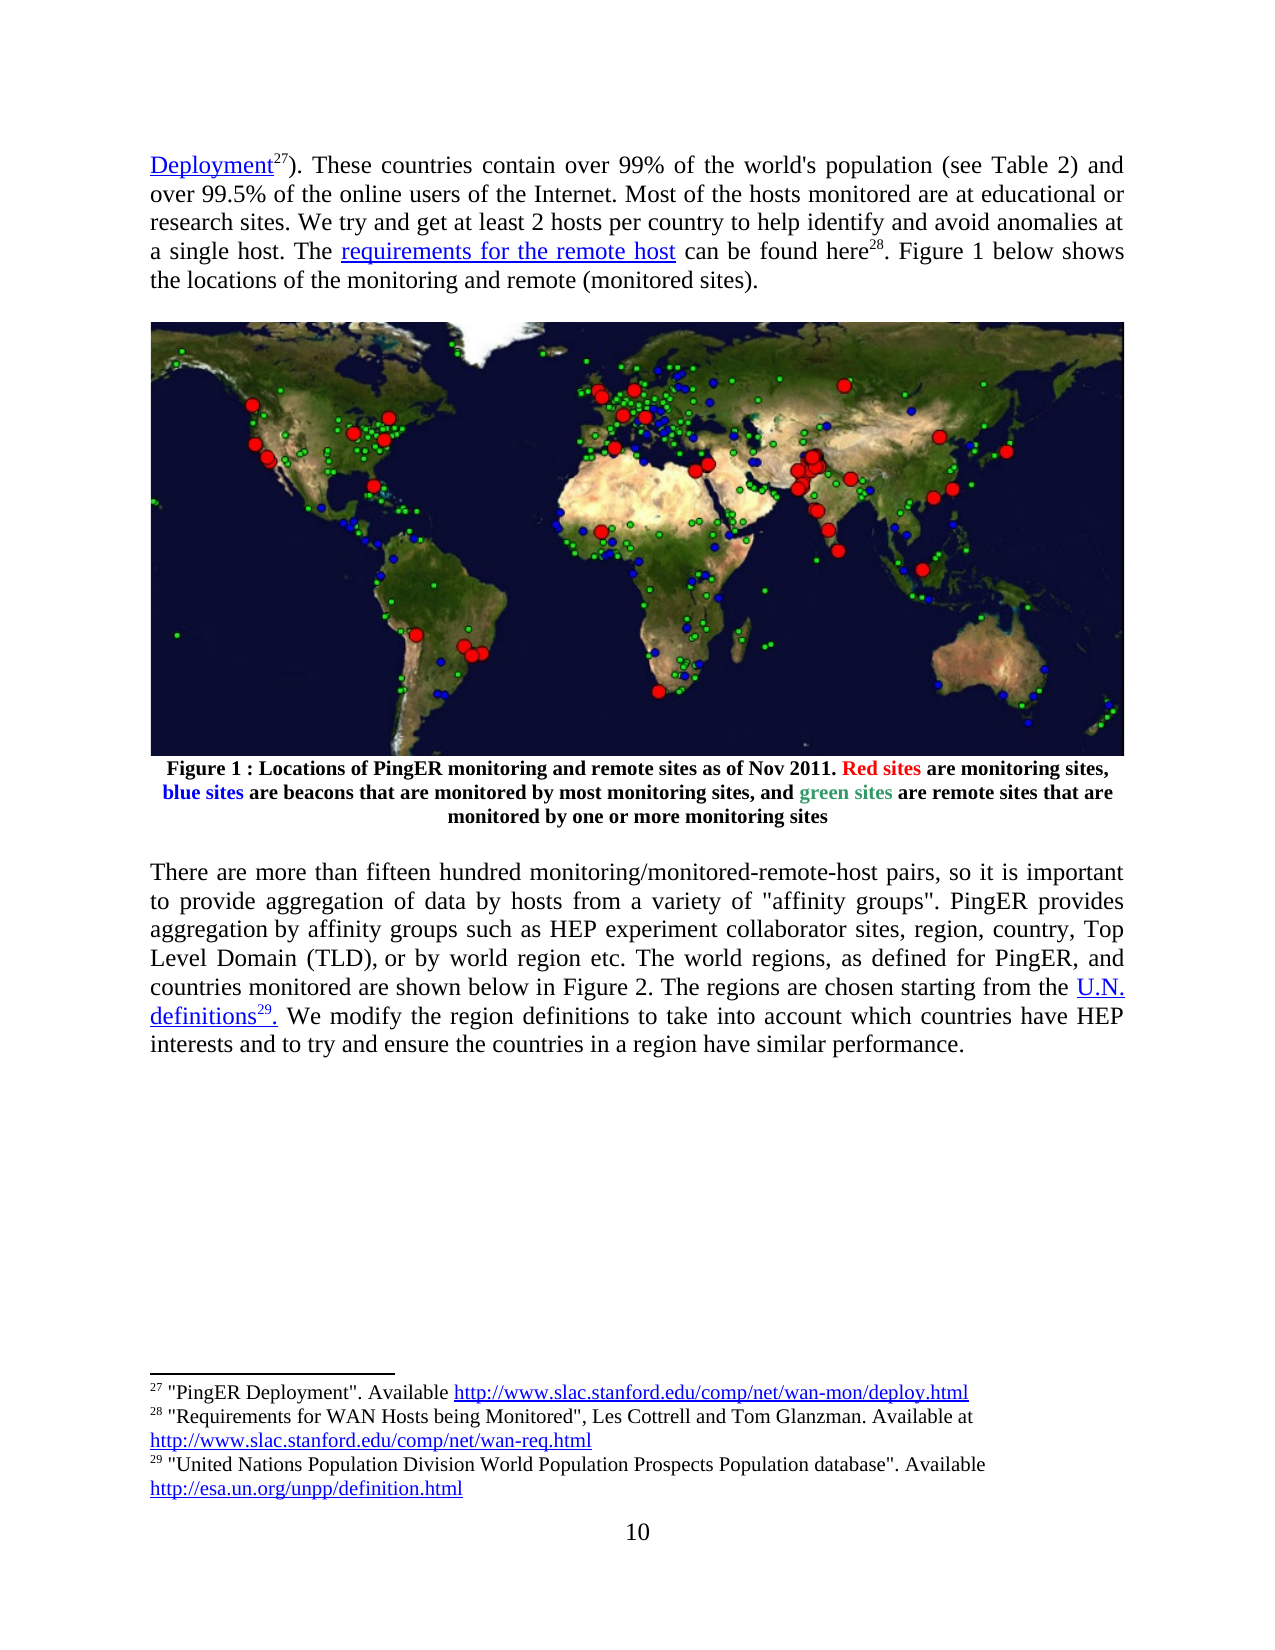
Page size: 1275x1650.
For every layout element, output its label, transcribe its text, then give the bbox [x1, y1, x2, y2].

picture [150, 322, 1125, 756]
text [150, 150, 1125, 294]
